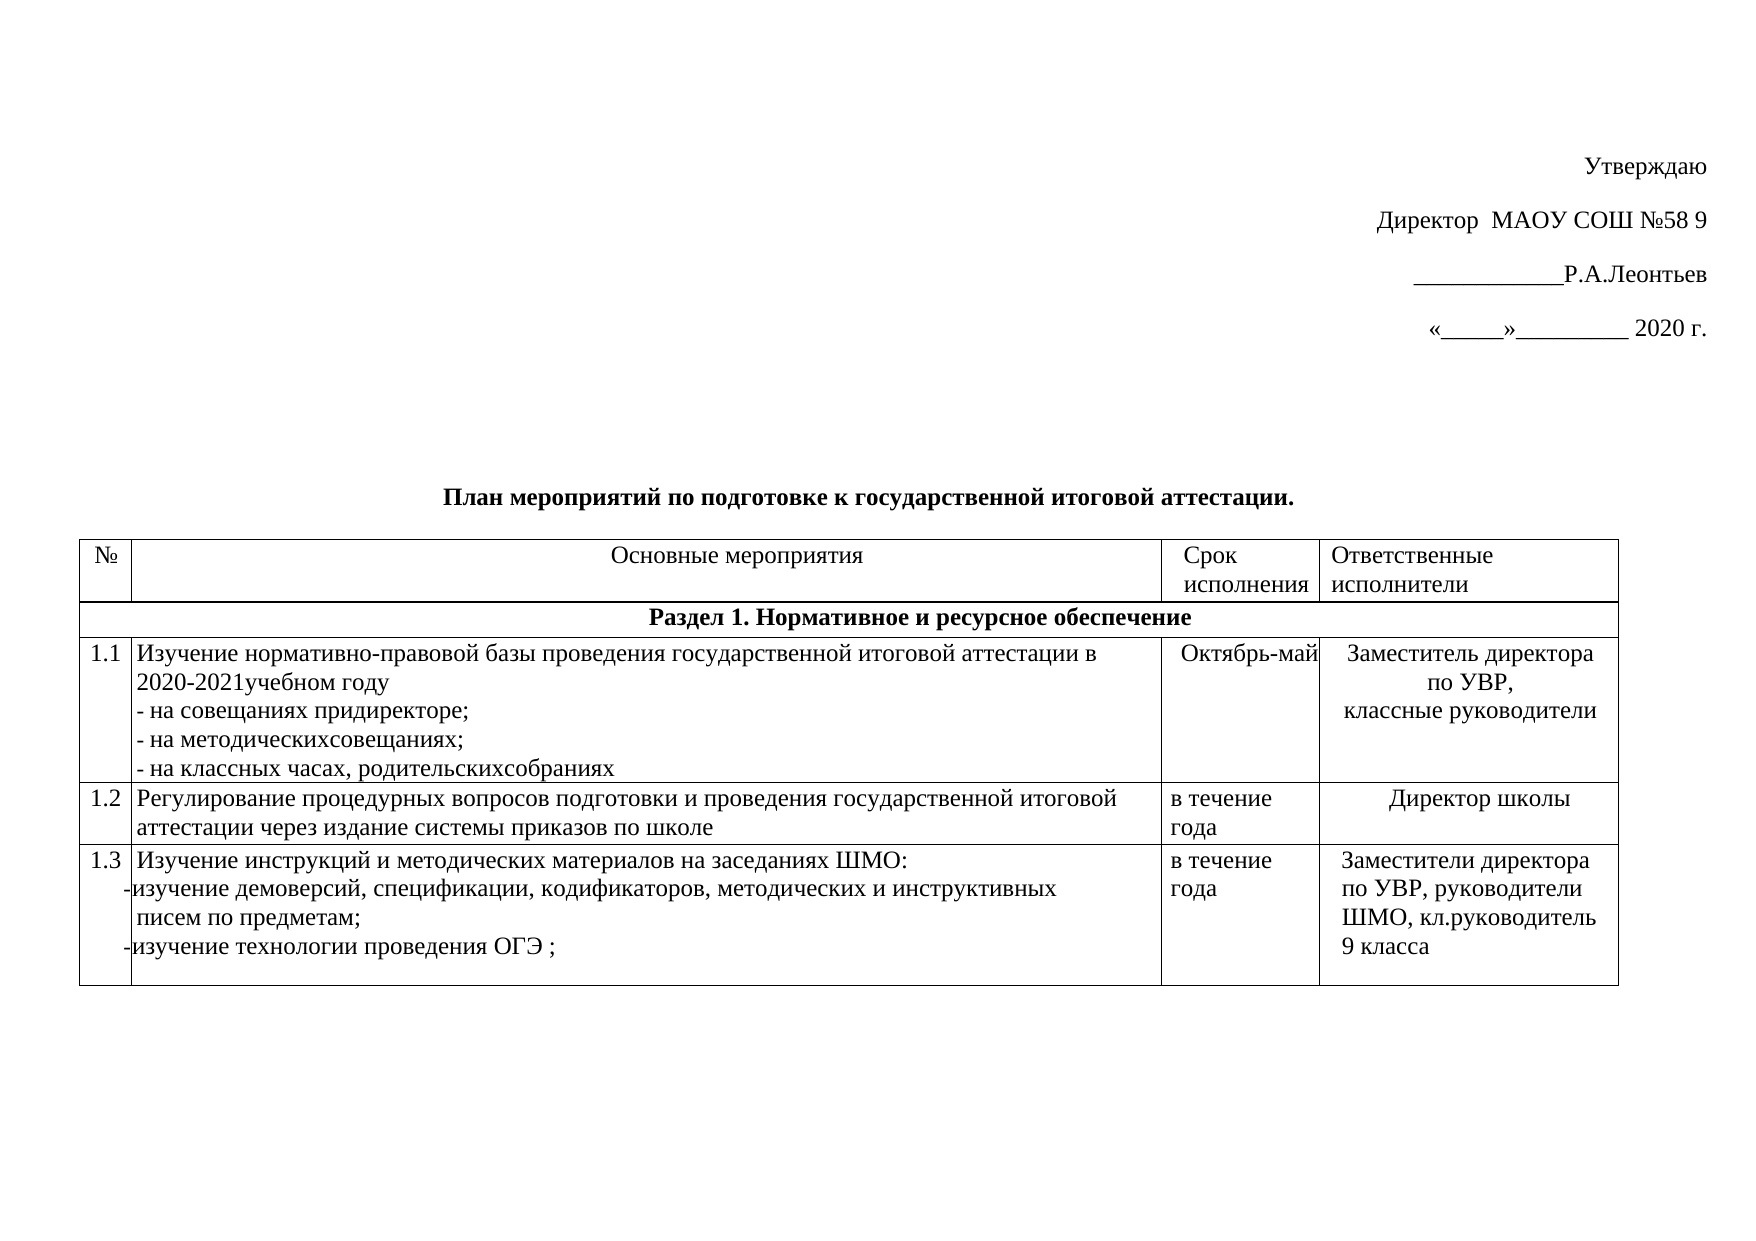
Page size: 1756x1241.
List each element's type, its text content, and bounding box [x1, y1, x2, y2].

table_header Основные мероприятия [132, 540, 1161, 601]
text Утверждаю [235, 151, 1707, 180]
text «_____»_________ 2020 г. [235, 313, 1707, 342]
table_cell Заместители директора по УВР, руководители ШМО, кл.руководитель 9 класса [1320, 845, 1618, 985]
text Директор МАОУ СОШ №58 9 [235, 205, 1707, 234]
table_cell 1.3 [80, 845, 131, 985]
table_cell в течение года [1162, 845, 1319, 985]
table_cell Регулирование процедурных вопросов подготовки и проведения государственной итоговой аттестации через издание системы приказов по школе [132, 783, 1161, 844]
table_cell Раздел 1. Нормативное и ресурсное обеспечение [80, 603, 1618, 637]
table_cell Октябрь-май [1162, 638, 1319, 782]
list План мероприятий по подготовке к государственной итоговой аттестации. [443, 482, 1707, 510]
table_cell Изучение инструкций и методических материалов на заседаниях ШМО: изучение демоверсий, спецификации, кодификаторов, методических и инструктивных писем по предметам; изучение технологии проведения ОГЭ ; [132, 845, 1161, 985]
table_cell в течение года [1162, 783, 1319, 844]
table_cell 1.1 [80, 638, 131, 782]
table_header Срок исполнения [1162, 540, 1319, 601]
table_cell Заместитель директора по УВР, классные руководители [1320, 638, 1618, 782]
table_header № [80, 540, 131, 601]
table_cell Изучение нормативно-правовой базы проведения государственной итоговой аттестации в 2020-2021учебном году на совещаниях придиректоре; на методическихсовещаниях; на классных часах, родительскихсобраниях [132, 638, 1161, 782]
text ____________Р.А.Леонтьев [235, 259, 1707, 288]
table_cell Директор школы [1320, 783, 1618, 844]
table_cell 1.2 [80, 783, 131, 844]
table_header Ответственные исполнители [1320, 540, 1618, 601]
